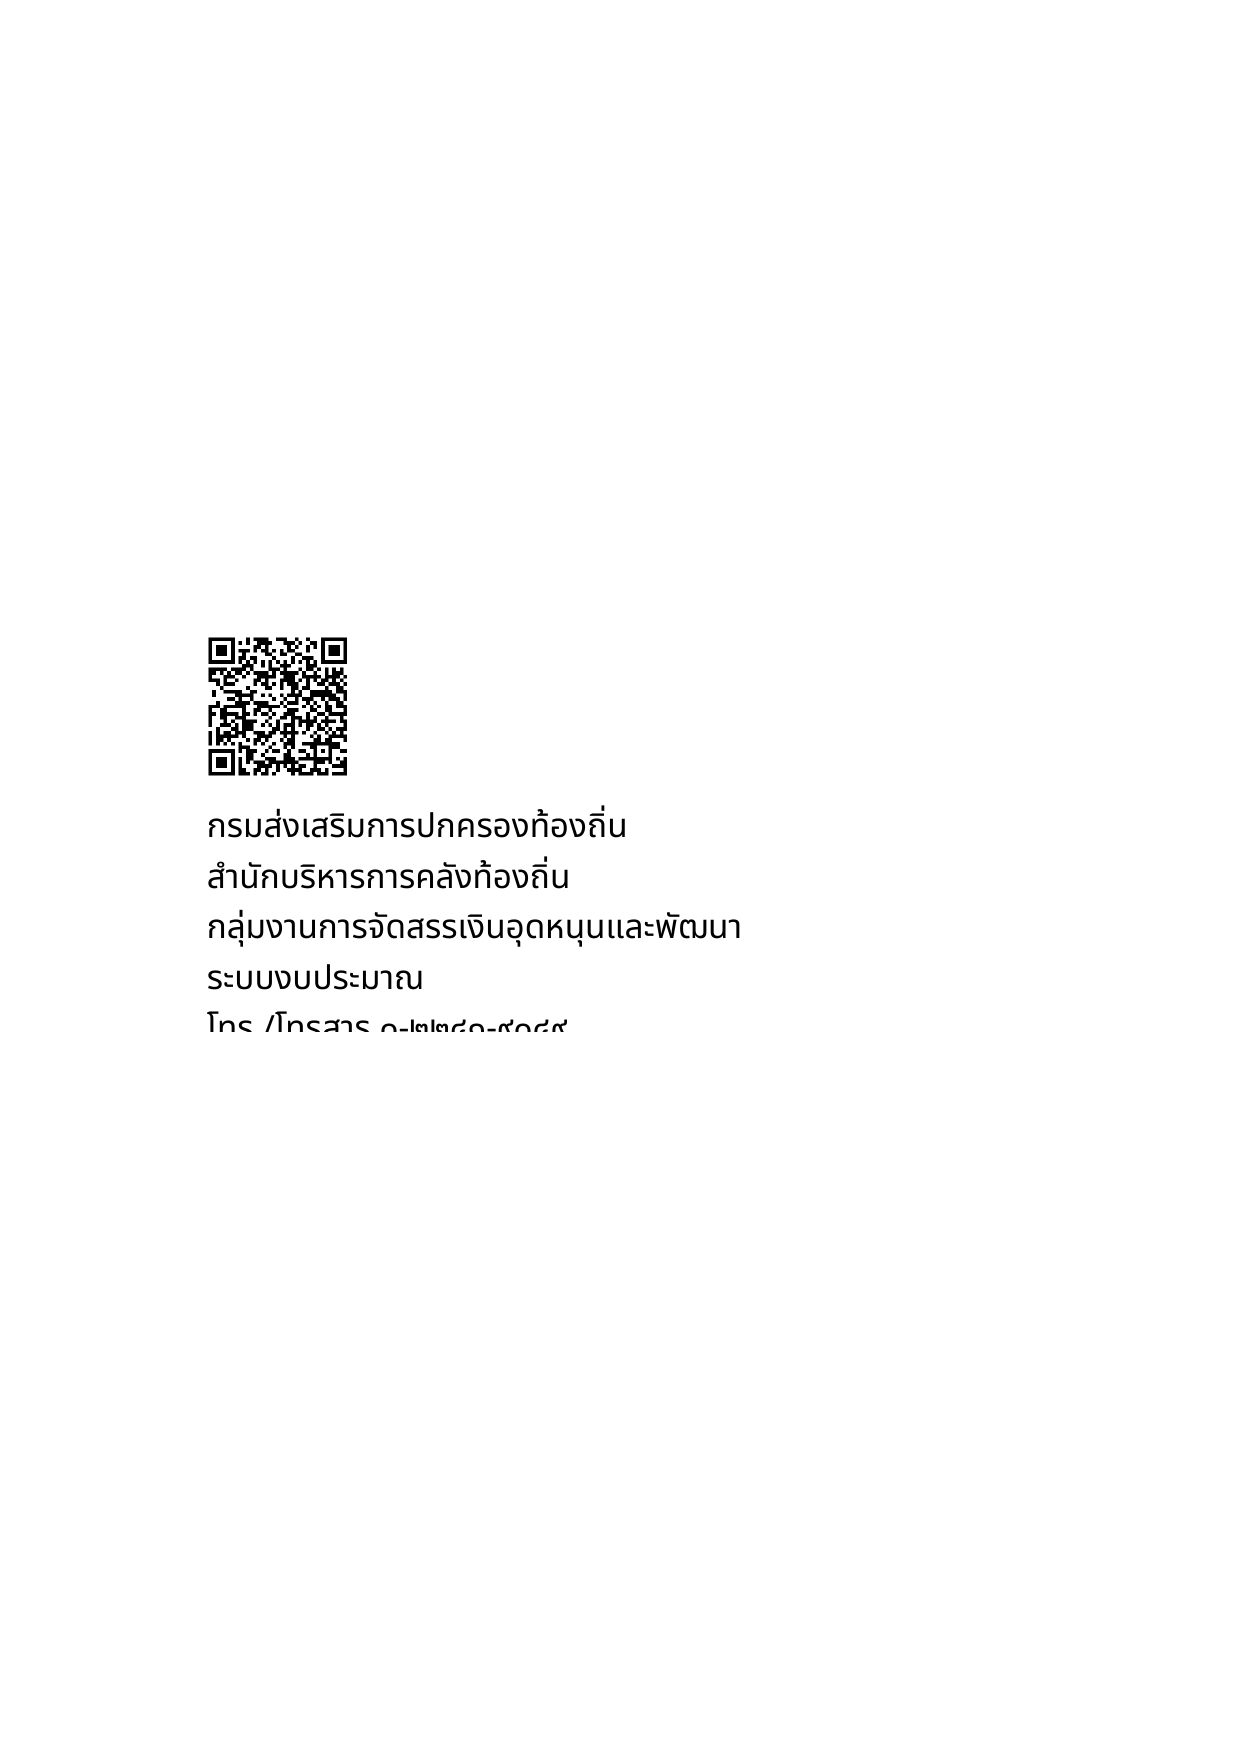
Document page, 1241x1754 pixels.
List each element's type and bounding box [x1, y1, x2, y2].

picture [203, 632, 353, 781]
